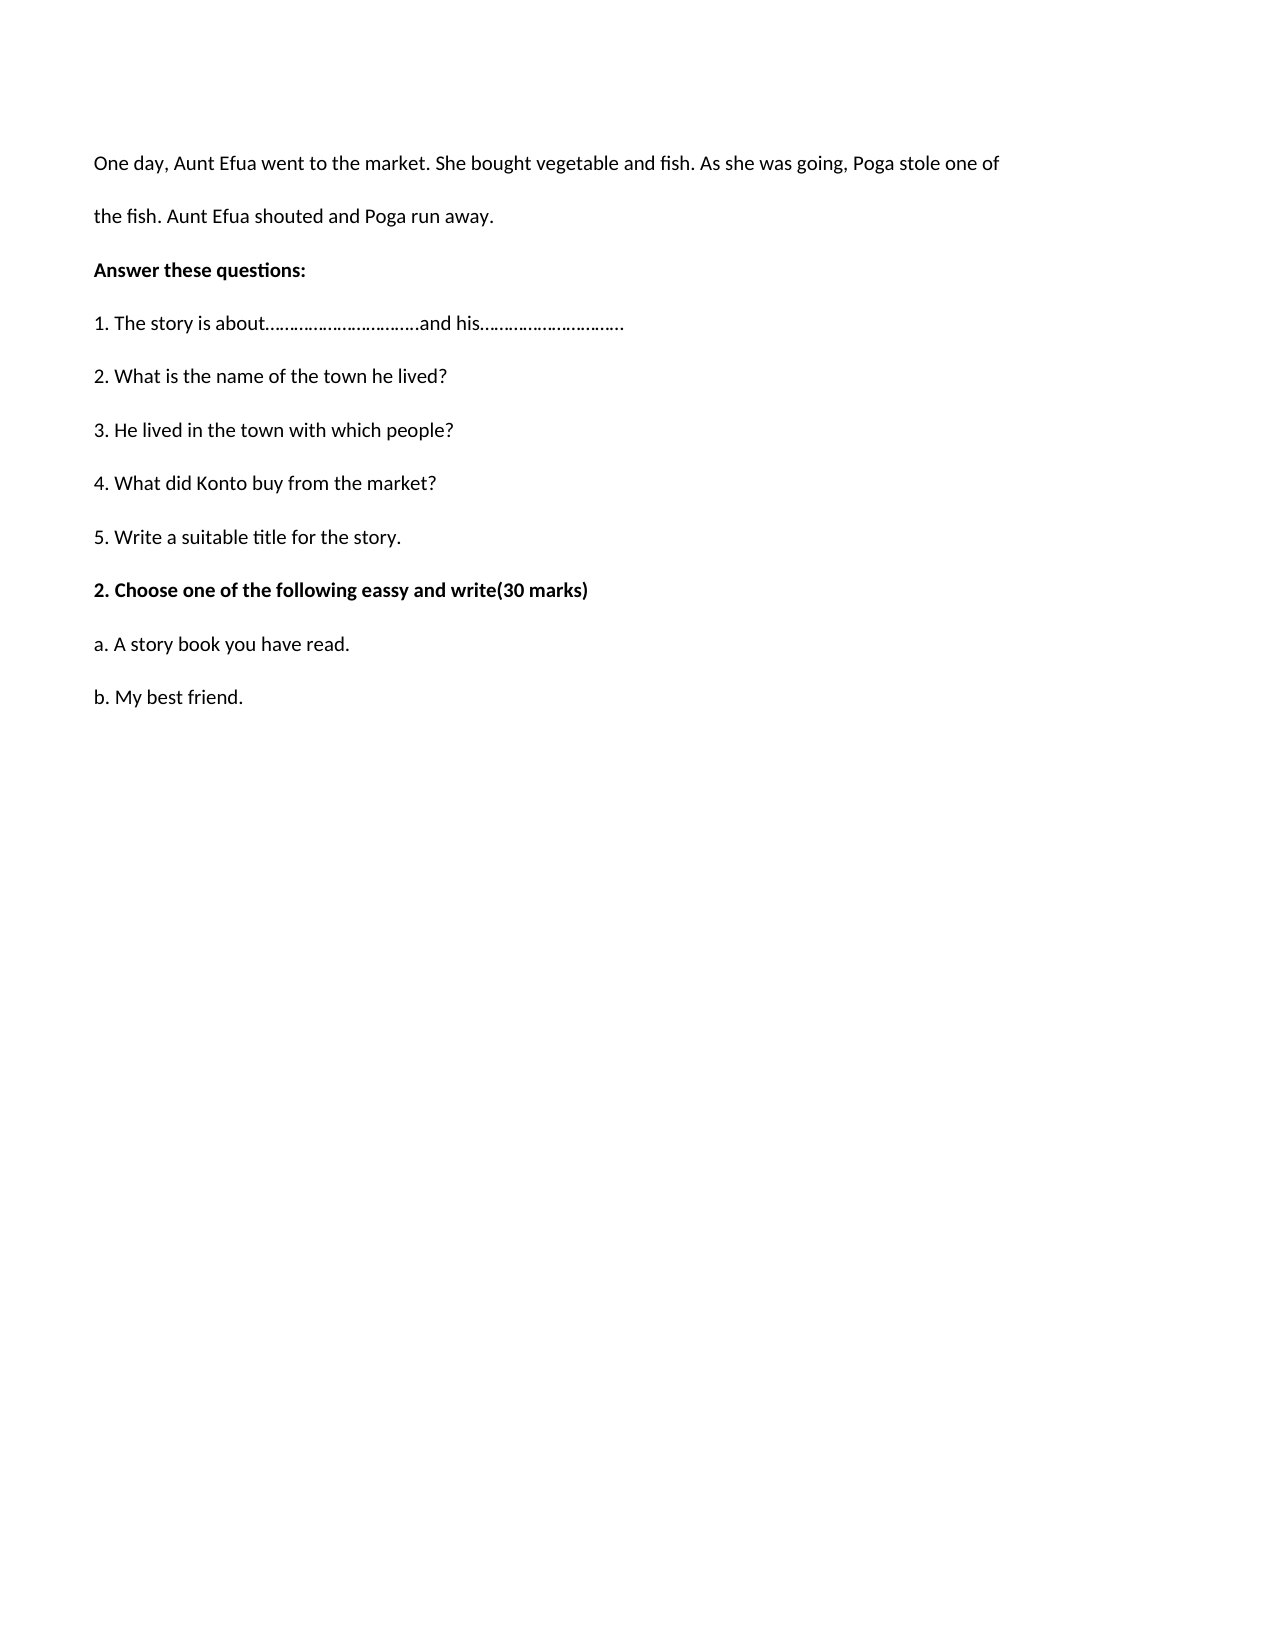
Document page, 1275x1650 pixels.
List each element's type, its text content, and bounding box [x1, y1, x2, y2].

text 4. What did Konto buy from the market? [94, 471, 1125, 524]
text One day, Aunt Efua went to the market. She bought vegetable and fish. As she was going, Poga stole one of [94, 150, 1125, 203]
text a. A story book you have read. [94, 631, 1125, 684]
text the fish. Aunt Efua shouted and Poga run away. [94, 203, 1125, 257]
text 5. Write a suitable title for the story. [94, 524, 1125, 577]
text b. My best friend. [94, 684, 1125, 710]
text 1. The story is about…………………………..and his………………………… [94, 310, 1125, 364]
text 2. What is the name of the town he lived? [94, 364, 1125, 417]
text 2. Choose one of the following eassy and write(30 marks) [94, 577, 1125, 631]
text Answer these questions: [94, 257, 1125, 310]
text 3. He lived in the town with which people? [94, 417, 1125, 471]
